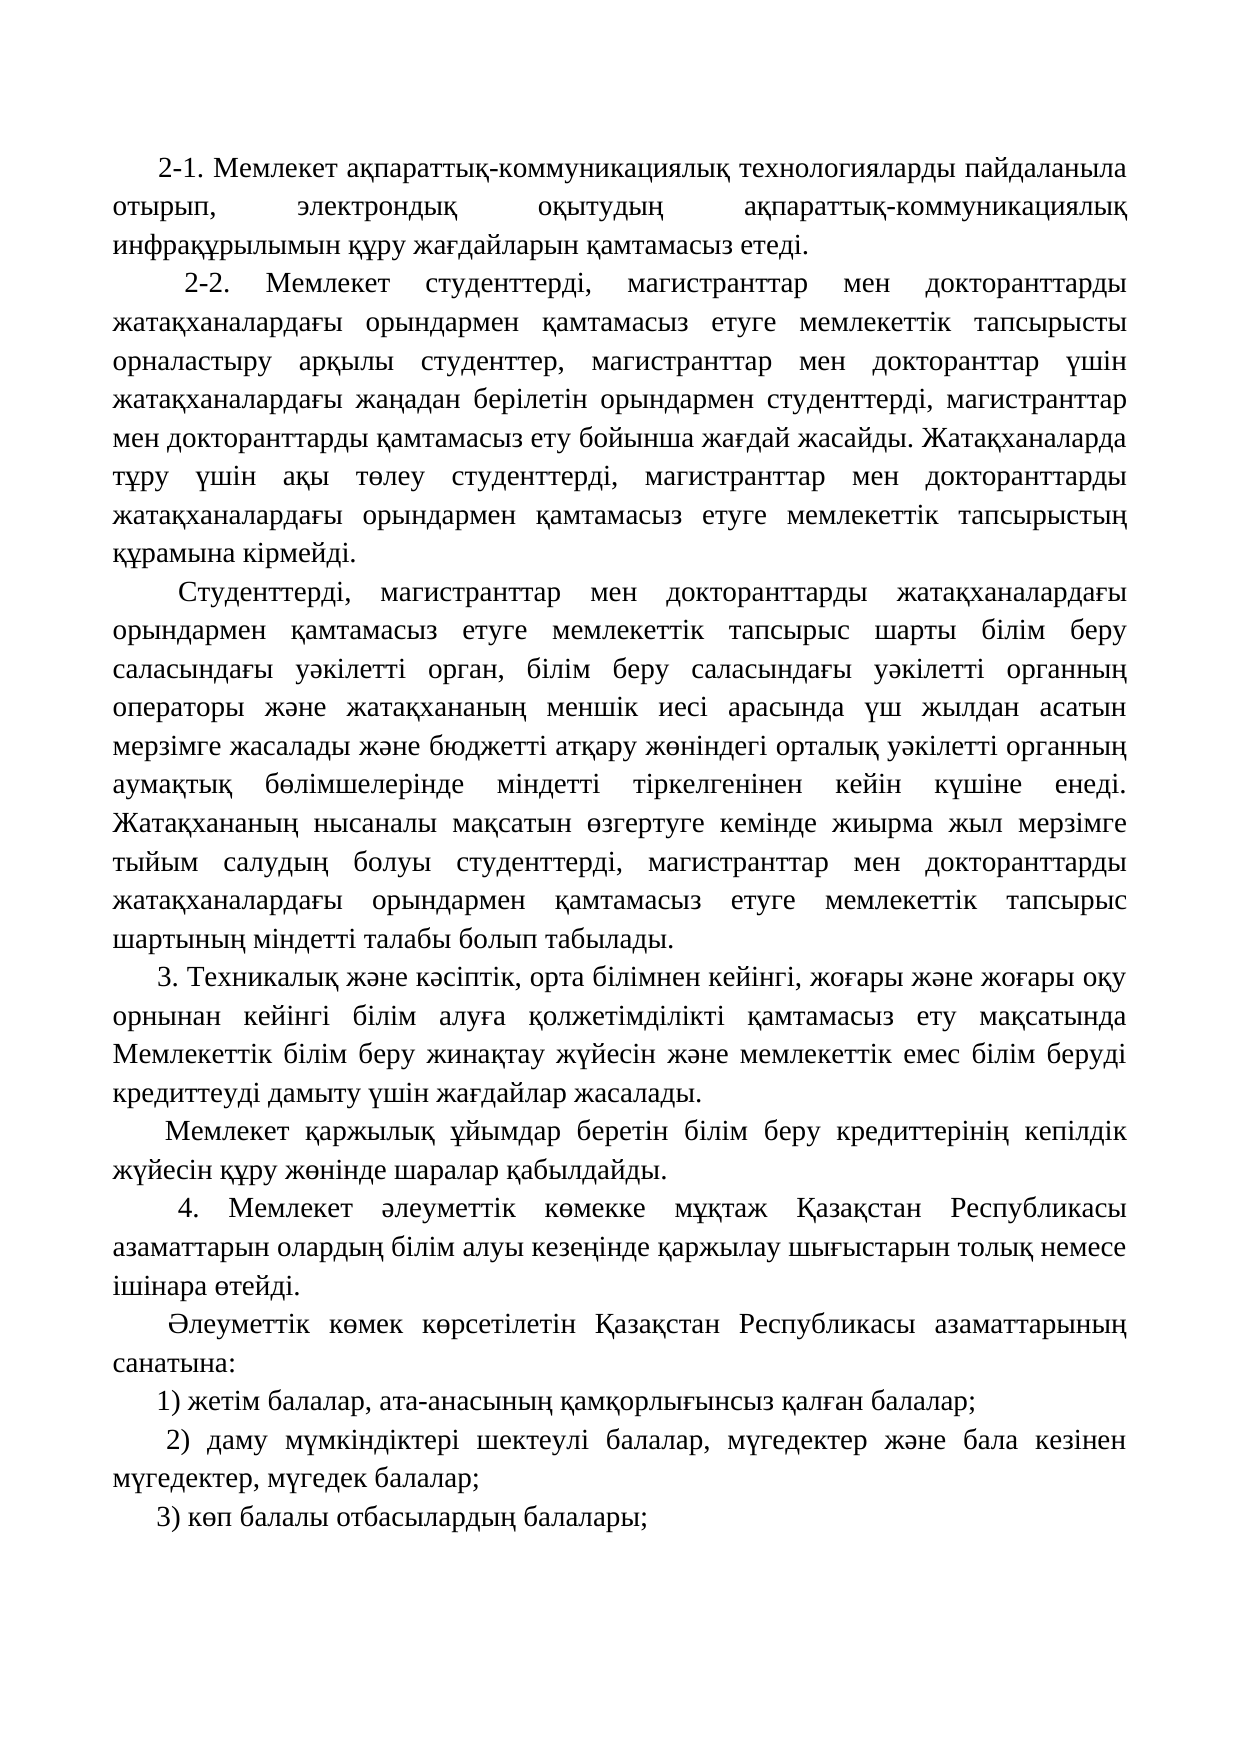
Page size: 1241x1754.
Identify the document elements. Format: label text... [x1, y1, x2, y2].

text 3. Техникалық және кәсіптік, орта білімнен кейінгі, жоғары және жоғары оқу орнынан кейінгі білім алуға қолжетімділікті қамтамасыз ету мақсатында Мемлекеттік білім беру жинақтау жүйесін және мемлекеттік емес білім беруді кредиттеуді дамыту үшін жағдайлар жасалады. [112, 959, 1128, 1108]
text Студенттерді, магистранттар мен докторанттарды жатақханалардағы орындармен қамтамасыз етуге мемлекеттік тапсырыс шарты білім беру саласындағы уәкілетті орган, білім беру саласындағы уәкілетті органның операторы және жатақхананың меншік иесі арасында үш жылдан асатын мерзімге жасалады және бюджетті атқару жөніндегі орталық уәкілетті органның аумақтық бөлімшелерінде міндетті тіркелгенінен кейін күшіне енеді. Жатақхананың нысаналы мақсатын өзгертуге кемінде жиырма жыл мерзімге тыйым салудың болуы студенттерді, магистранттар мен докторанттарды жатақханалардағы орындармен қамтамасыз етуге мемлекеттік тапсырыс шартының міндетті талабы болып табылады. [112, 574, 1128, 954]
text 4. Мемлекет әлеуметтік көмекке мұқтаж Қазақстан Республикасы азаматтарын олардың білім алуы кезеңінде қаржылау шығыстарын толық немесе ішінара өтейді. [112, 1191, 1128, 1301]
text 2) даму мүмкіндіктері шектеулі балалар, мүгедектер және бала кезінен мүгедектер, мүгедек балалар; [112, 1422, 1128, 1494]
text 2-1. Мемлекет ақпараттық-коммуникациялық технологияларды пайдаланыла отырып, электрондық оқытудың ақпараттық-коммуникациялық инфрақұрылымын құру жағдайларын қамтамасыз етеді. [112, 150, 1128, 261]
text Мемлекет қаржылық ұйымдар беретiн бiлiм беру кредиттерiнiң кепiлдiк жүйесiн құру жөнiнде шаралар қабылдайды. [112, 1113, 1128, 1186]
text 2-2. Мемлекет студенттерді, магистранттар мен докторанттарды жатақханалардағы орындармен қамтамасыз етуге мемлекеттік тапсырысты орналастыру арқылы студенттер, магистранттар мен докторанттар үшін жатақханалардағы жаңадан берілетін орындармен студенттерді, магистранттар мен докторанттарды қамтамасыз ету бойынша жағдай жасайды. Жатақханаларда тұру үшін ақы төлеу студенттерді, магистранттар мен докторанттарды жатақханалардағы орындармен қамтамасыз етуге мемлекеттік тапсырыстың құрамына кірмейді. [112, 266, 1128, 569]
text 1) жетім балалар, ата-анасының қамқорлығынсыз қалған балалар; [112, 1383, 1128, 1417]
text Әлеуметтік көмек көрсетілетін Қазақстан Республикасы азаматтарының санатына: [112, 1306, 1128, 1378]
text 3) көп балалы отбасылардың балалары; [112, 1499, 1128, 1532]
